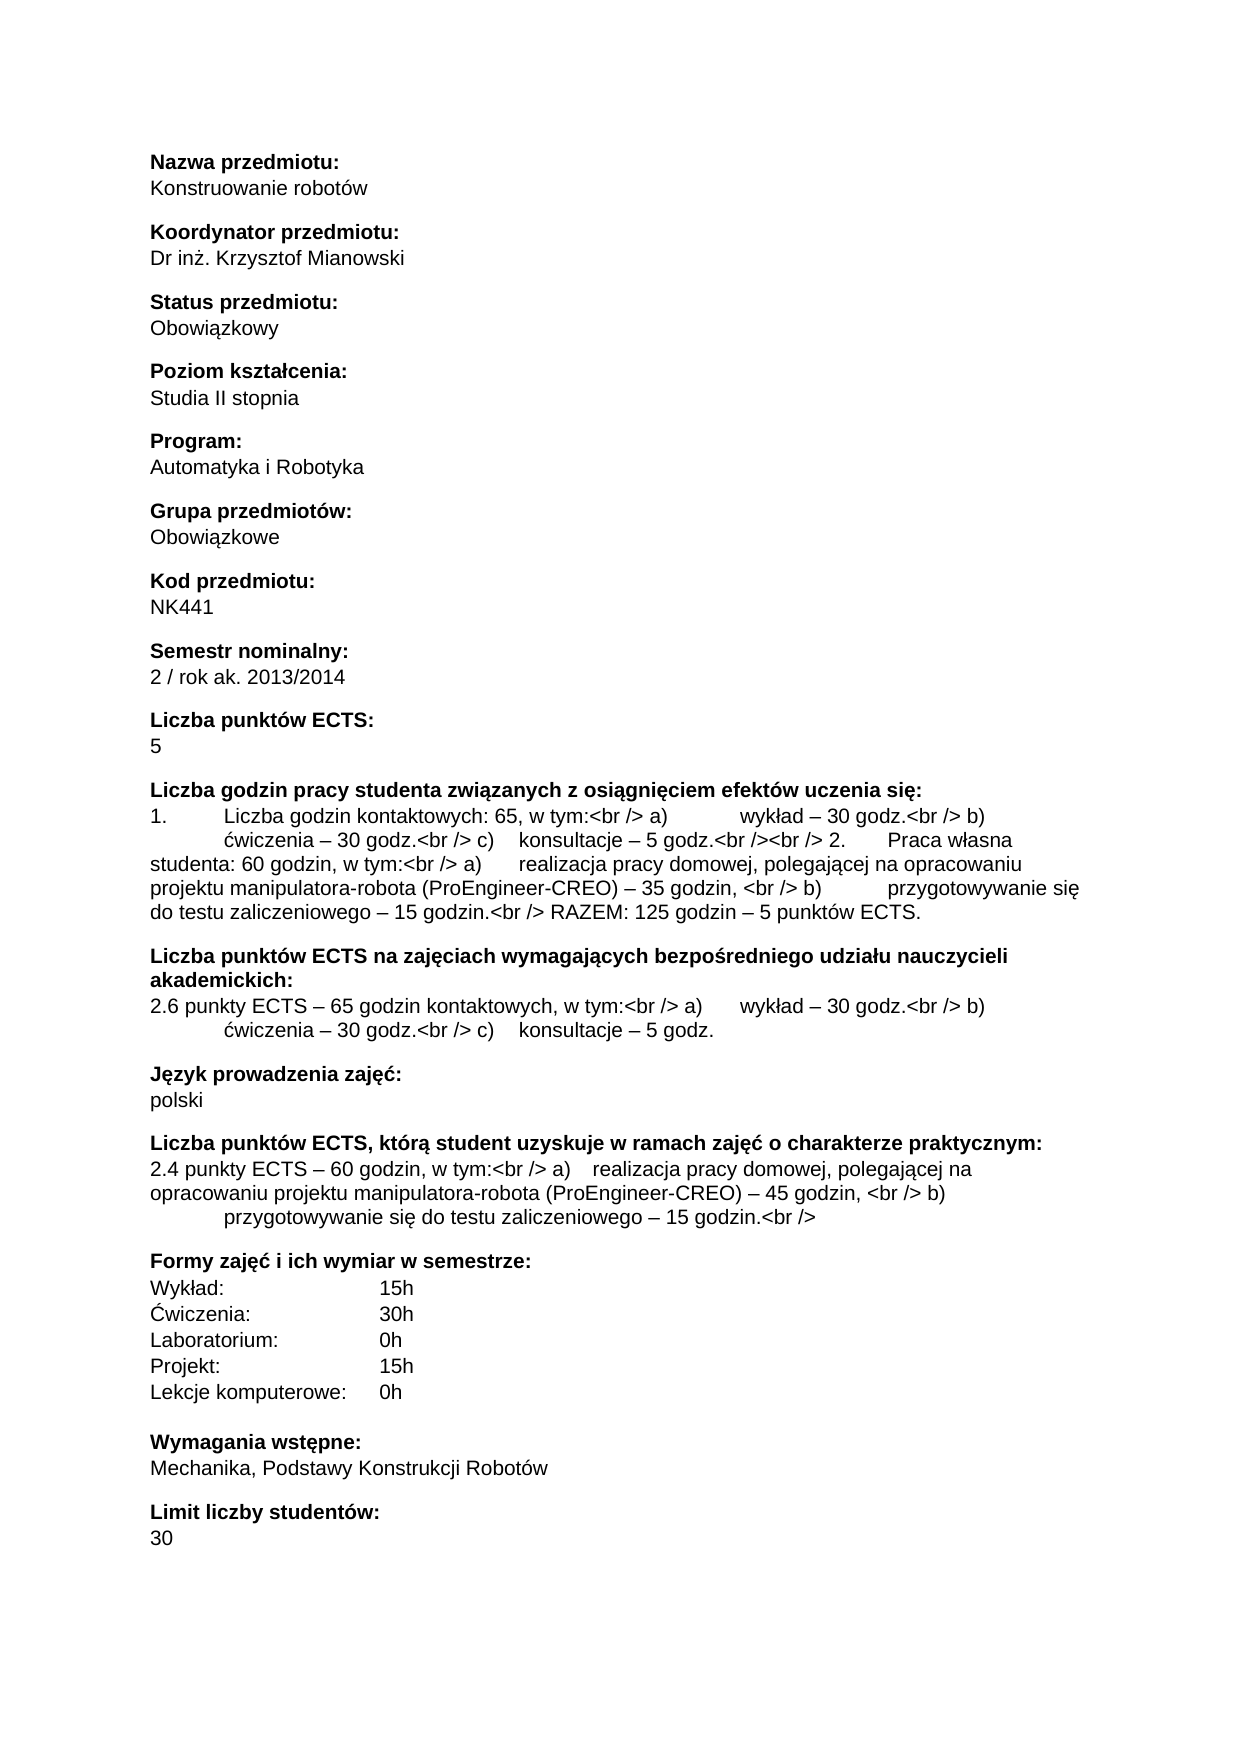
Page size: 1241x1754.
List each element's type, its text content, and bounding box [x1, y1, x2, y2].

text Konstruowanie robotów [150, 176, 1090, 200]
text 1. Liczba godzin kontaktowych: 65, w tym:<br /> a) wykład – 30 godz.<br /> b) ćwiczenia – 30 godz.<br /> c) konsultacje – 5 godz.<br /><br /> 2. Praca własna studenta: 60 godzin, w tym:<br /> a) realizacja pracy domowej, polegającej na opracowaniu projektu manipulatora-robota (ProEngineer-CREO) – 35 godzin, <br /> b) przygotowywanie się do testu zaliczeniowego – 15 godzin.<br /> RAZEM: 125 godzin – 5 punktów ECTS. [150, 804, 1090, 924]
text Status przedmiotu: [150, 289, 1090, 313]
table_header 15h [369, 1276, 597, 1300]
text Wymagania wstępne: [150, 1430, 1090, 1454]
text Liczba punktów ECTS: [150, 708, 1090, 732]
table_cell Projekt: [140, 1354, 367, 1378]
text Studia II stopnia [150, 385, 1090, 409]
text Liczba godzin pracy studenta związanych z osiągnięciem efektów uczenia się: [150, 778, 1090, 802]
text Obowiązkowe [150, 525, 1090, 549]
text 30 [150, 1526, 1090, 1549]
text Koordynator przedmiotu: [150, 220, 1090, 244]
text Liczba punktów ECTS na zajęciach wymagających bezpośredniego udziału nauczycieli akademickich: [150, 944, 1090, 992]
table_cell Ćwiczenia: [140, 1302, 367, 1326]
text polski [150, 1087, 1090, 1111]
text 5 [150, 734, 1090, 758]
table_cell 0h [369, 1378, 597, 1404]
text Poziom kształcenia: [150, 359, 1090, 383]
text Liczba punktów ECTS, którą student uzyskuje w ramach zajęć o charakterze praktycznym: [150, 1131, 1090, 1155]
text Grupa przedmiotów: [150, 499, 1090, 523]
text 2 / rok ak. 2013/2014 [150, 664, 1090, 688]
text Język prowadzenia zajęć: [150, 1061, 1090, 1085]
text Program: [150, 429, 1090, 453]
text Nazwa przedmiotu: [150, 150, 1090, 174]
text Dr inż. Krzysztof Mianowski [150, 246, 1090, 270]
text Limit liczby studentów: [150, 1499, 1090, 1523]
text Automatyka i Robotyka [150, 455, 1090, 479]
table_cell Lekcje komputerowe: [140, 1380, 367, 1404]
text Mechanika, Podstawy Konstrukcji Robotów [150, 1456, 1090, 1480]
table_cell Laboratorium: [140, 1328, 367, 1352]
text 2.6 punkty ECTS – 65 godzin kontaktowych, w tym:<br /> a) wykład – 30 godz.<br /> b) ćwiczenia – 30 godz.<br /> c) konsultacje – 5 godz. [150, 994, 1090, 1042]
table_header Wykład: [140, 1276, 367, 1300]
text Obowiązkowy [150, 316, 1090, 339]
table_cell 15h [369, 1352, 597, 1378]
text Formy zajęć i ich wymiar w semestrze: [150, 1249, 1090, 1273]
text NK441 [150, 595, 1090, 619]
text Kod przedmiotu: [150, 569, 1090, 593]
text 2.4 punkty ECTS – 60 godzin, w tym:<br /> a) realizacja pracy domowej, polegającej na opracowaniu projektu manipulatora-robota (ProEngineer-CREO) – 45 godzin, <br /> b) przygotowywanie się do testu zaliczeniowego – 15 godzin.<br /> [150, 1157, 1090, 1229]
table_cell 0h [369, 1326, 597, 1352]
text Semestr nominalny: [150, 638, 1090, 662]
table_cell 30h [369, 1300, 597, 1326]
